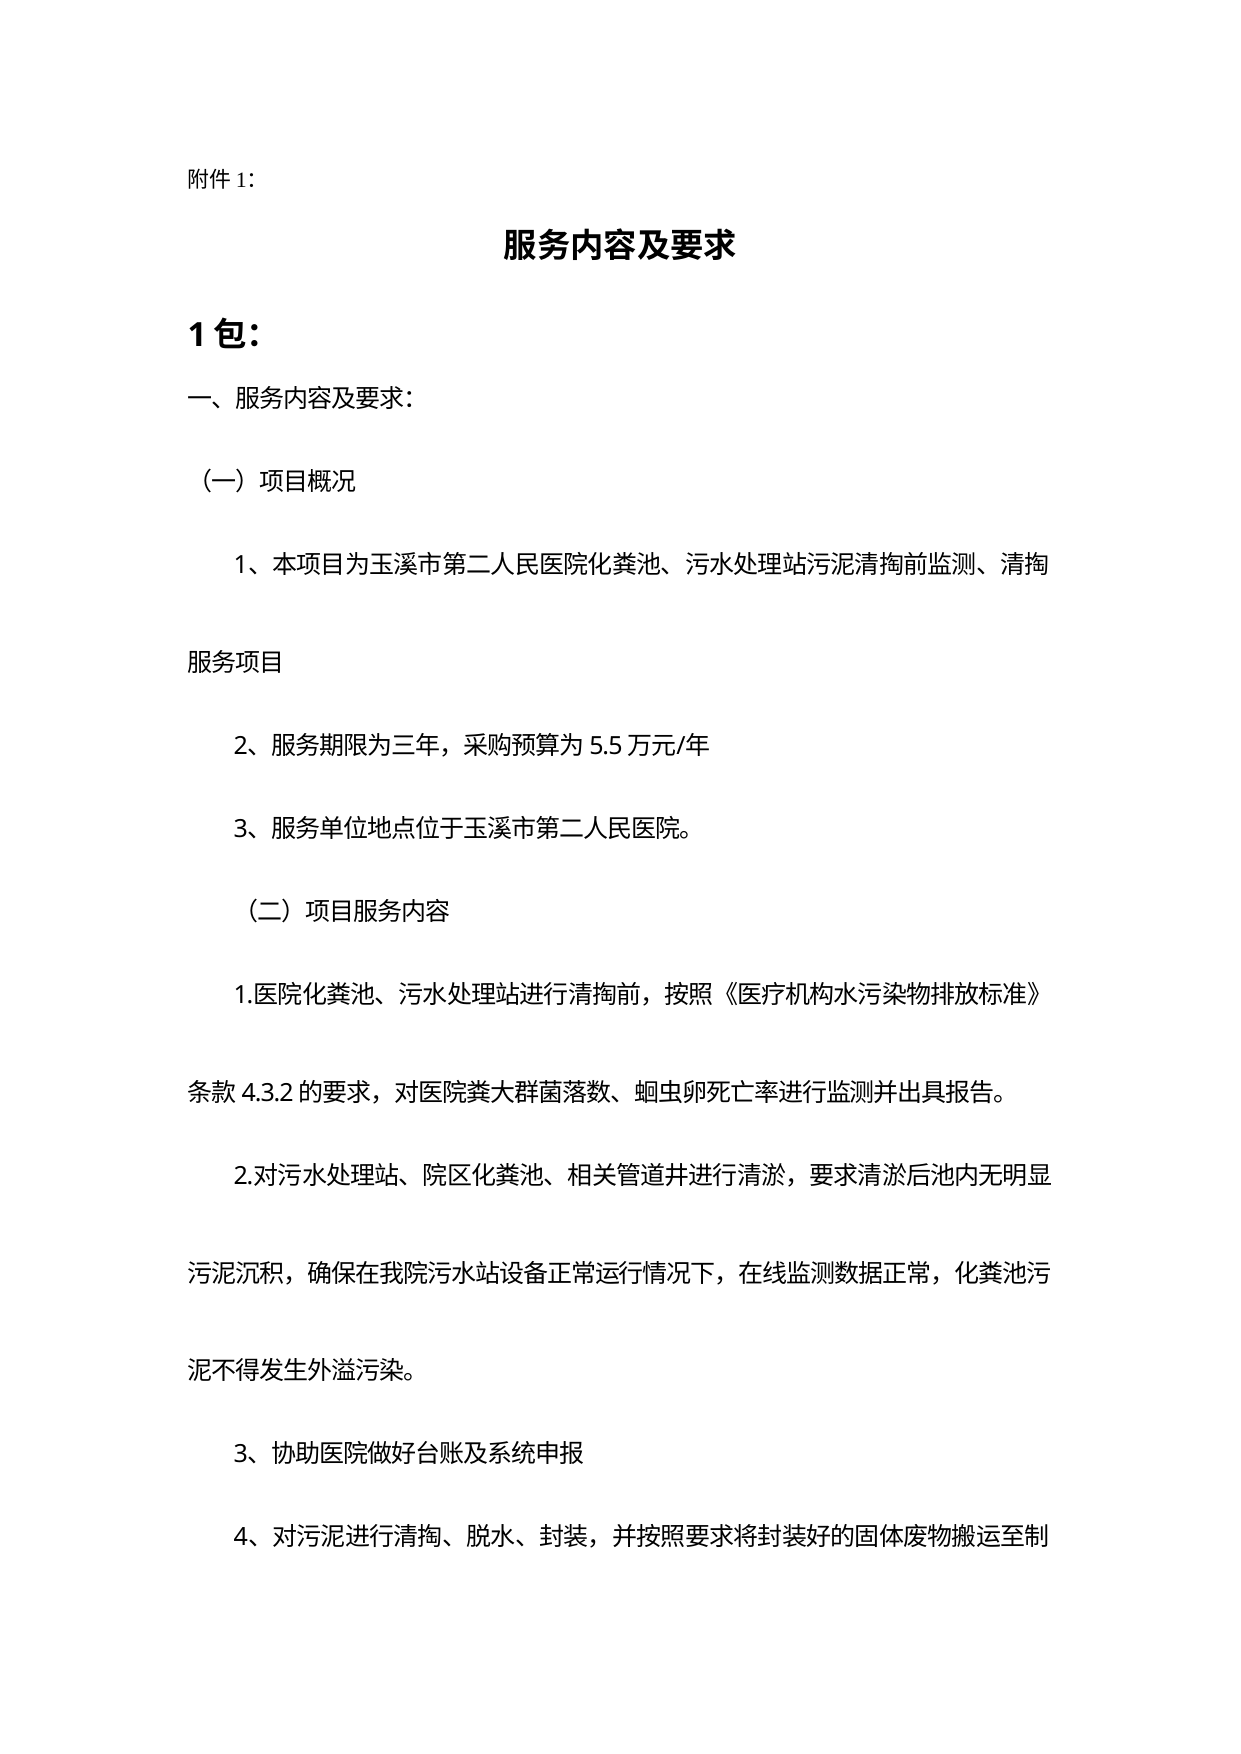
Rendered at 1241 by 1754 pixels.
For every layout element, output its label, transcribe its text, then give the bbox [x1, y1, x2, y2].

text 1.医院化粪池、污水处理站进行清掏前，按照《医疗机构水污染物排放标准》条款4.3.2的要求，对医院粪大群菌落数、蛔虫卵死亡率进行监测并出具报告。 [187, 961, 1053, 1123]
text 3、协助医院做好台账及系统申报 [187, 1419, 1053, 1484]
text 一、服务内容及要求： [187, 364, 1053, 429]
text 服务内容及要求 [187, 210, 1053, 275]
text （一）项目概况 [187, 447, 1053, 512]
text 3、服务单位地点位于玉溪市第二人民医院。 [187, 794, 1053, 859]
text 2、服务期限为三年，采购预算为5.5万元/年 [187, 711, 1053, 776]
text （二）项目服务内容 [187, 877, 1053, 942]
text 2.对污水处理站、院区化粪池、相关管道井进行清淤，要求清淤后池内无明显污泥沉积，确保在我院污水站设备正常运行情况下，在线监测数据正常，化粪池污泥不得发生外溢污染。 [187, 1141, 1053, 1401]
text 1、本项目为玉溪市第二人民医院化粪池、污水处理站污泥清掏前监测、清掏服务项目 [187, 531, 1053, 693]
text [187, 1502, 1053, 1567]
text 附件1： [187, 162, 1053, 194]
text 1包： [187, 299, 1053, 364]
